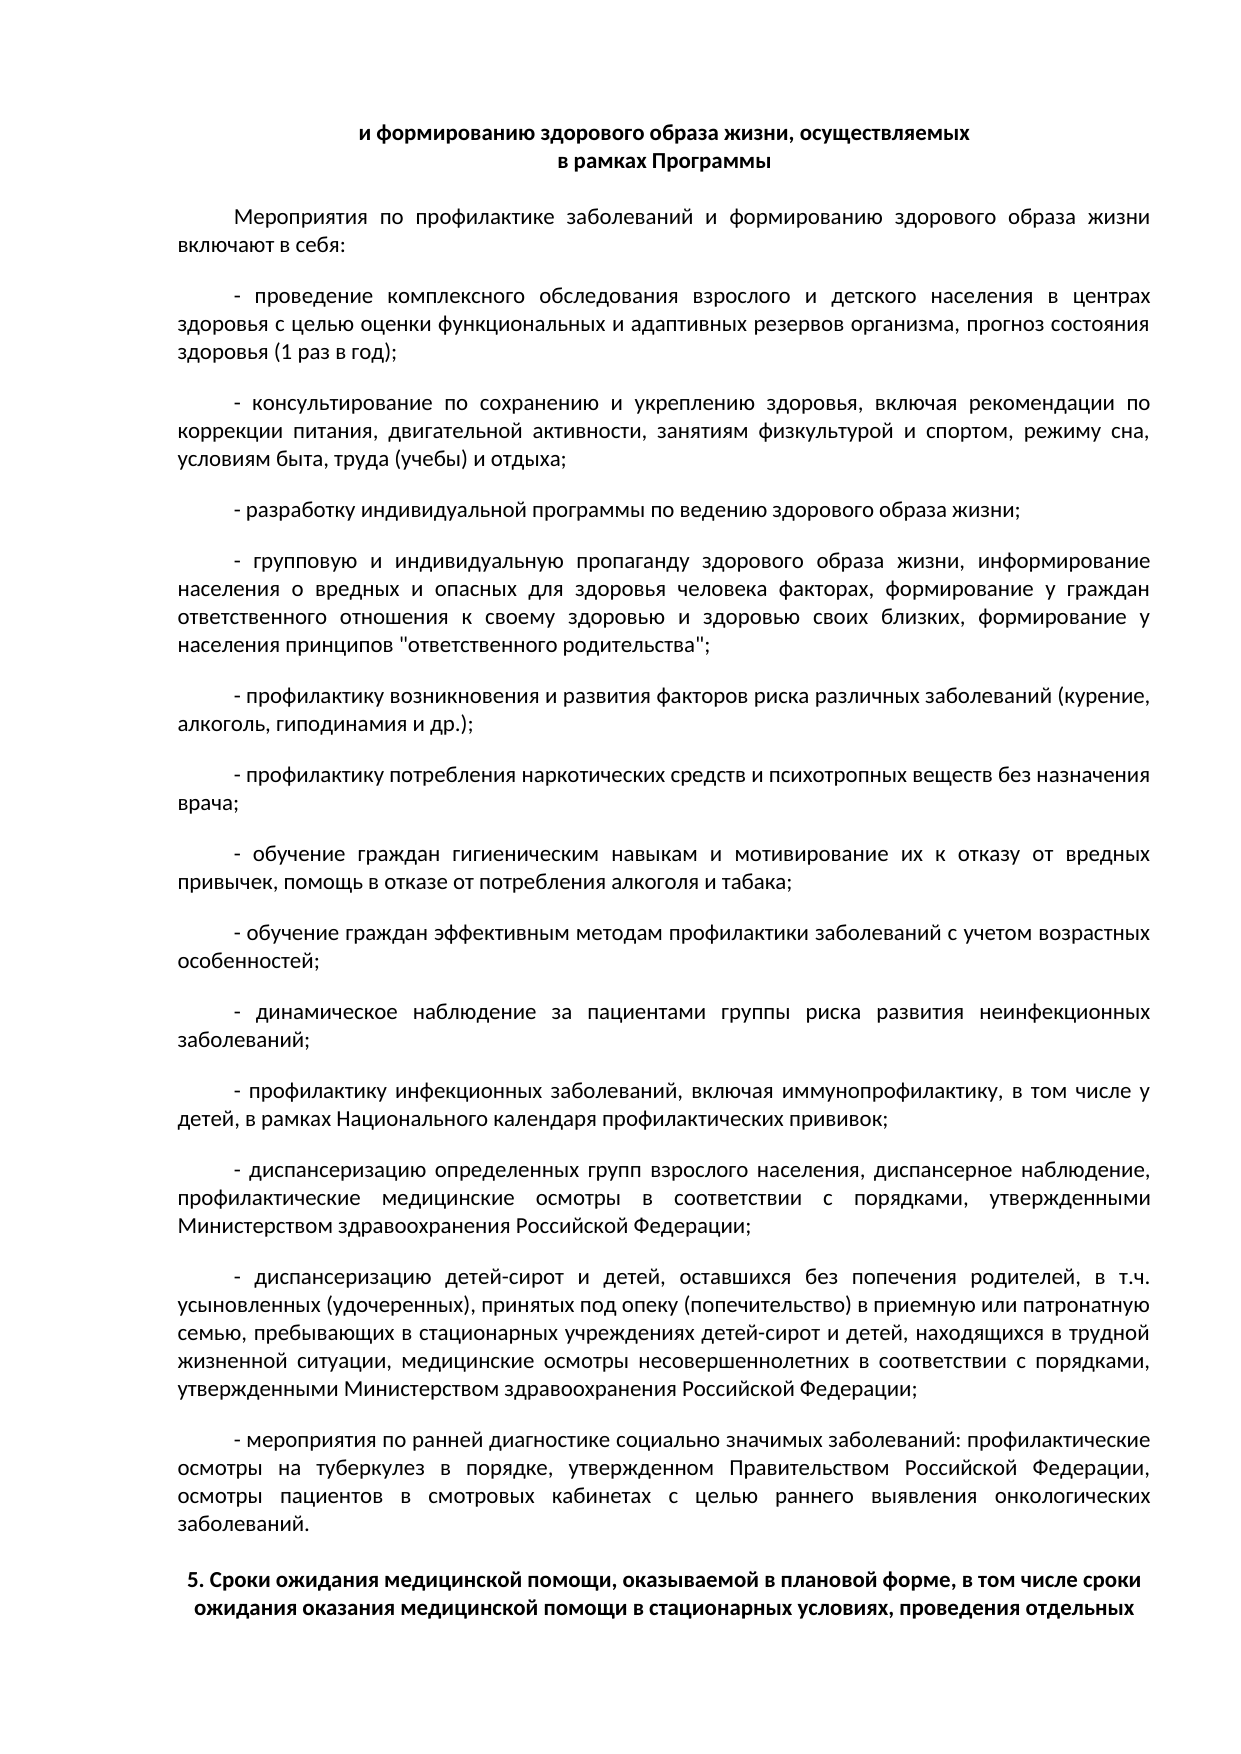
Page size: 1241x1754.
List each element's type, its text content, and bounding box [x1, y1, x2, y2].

text - проведение комплексного обследования взрослого и детского населения в центрах здоровья с целью оценки функциональных и адаптивных резервов организма, прогноз состояния здоровья (1 раз в год); [177, 281, 1152, 365]
text - обучение граждан гигиеническим навыкам и мотивирование их к отказу от вредных привычек, помощь в отказе от потребления алкоголя и табака; [177, 839, 1152, 895]
text - мероприятия по ранней диагностике социально значимых заболеваний: профилактические осмотры на туберкулез в порядке, утвержденном Правительством Российской Федерации, осмотры пациентов в смотровых кабинетах с целью раннего выявления онкологических заболеваний. [177, 1425, 1152, 1537]
text - профилактику возникновения и развития факторов риска различных заболеваний (курение, алкоголь, гиподинамия и др.); [177, 681, 1152, 737]
text - обучение граждан эффективным методам профилактики заболеваний с учетом возрастных особенностей; [177, 918, 1152, 974]
text - диспансеризацию детей-сирот и детей, оставшихся без попечения родителей, в т.ч. усыновленных (удочеренных), принятых под опеку (попечительство) в приемную или патронатную семью, пребывающих в стационарных учреждениях детей-сирот и детей, находящихся в трудной жизненной ситуации, медицинские осмотры несовершеннолетних в соответствии с порядками, утвержденными Министерством здравоохранения Российской Федерации; [177, 1262, 1152, 1402]
title в рамках Программы [177, 146, 1152, 174]
text - разработку индивидуальной программы по ведению здорового образа жизни; [177, 495, 1152, 523]
text - групповую и индивидуальную пропаганду здорового образа жизни, информирование населения о вредных и опасных для здоровья человека факторах, формирование у граждан ответственного отношения к своему здоровью и здоровью своих близких, формирование у населения принципов "ответственного родительства"; [177, 546, 1152, 658]
title и формированию здорового образа жизни, осуществляемых [177, 118, 1152, 146]
title 5. Сроки ожидания медицинской помощи, оказываемой в плановой форме, в том числе сроки ожидания оказания медицинской помощи в стационарных условиях, проведения отдельных [177, 1565, 1152, 1621]
text - динамическое наблюдение за пациентами группы риска развития неинфекционных заболеваний; [177, 997, 1152, 1053]
text - профилактику инфекционных заболеваний, включая иммунопрофилактику, в том числе у детей, в рамках Национального календаря профилактических прививок; [177, 1076, 1152, 1132]
text - диспансеризацию определенных групп взрослого населения, диспансерное наблюдение, профилактические медицинские осмотры в соответствии с порядками, утвержденными Министерством здравоохранения Российской Федерации; [177, 1155, 1152, 1239]
text - консультирование по сохранению и укреплению здоровья, включая рекомендации по коррекции питания, двигательной активности, занятиям физкультурой и спортом, режиму сна, условиям быта, труда (учебы) и отдыха; [177, 388, 1152, 472]
text - профилактику потребления наркотических средств и психотропных веществ без назначения врача; [177, 760, 1152, 816]
text Мероприятия по профилактике заболеваний и формированию здорового образа жизни включают в себя: [177, 202, 1152, 258]
